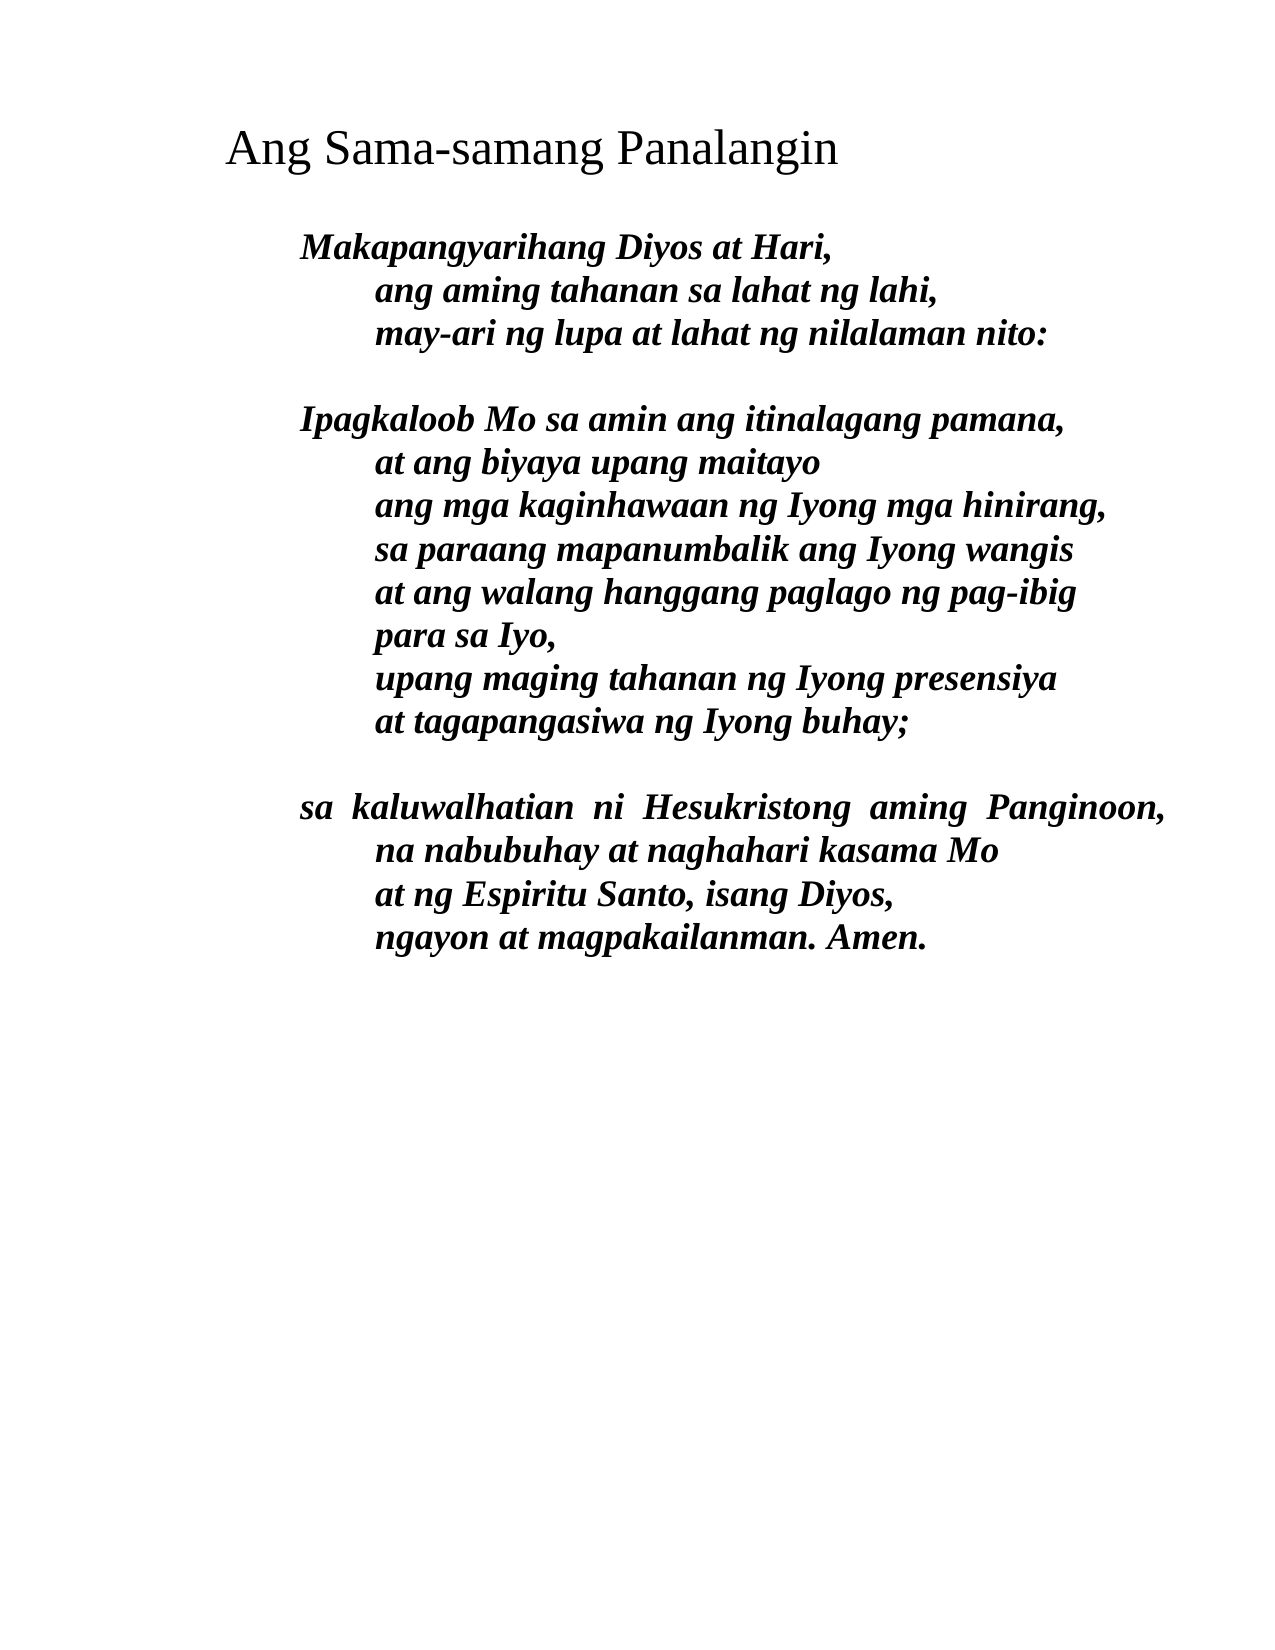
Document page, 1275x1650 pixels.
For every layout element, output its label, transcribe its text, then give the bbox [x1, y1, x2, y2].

text at tagapangasiwa ng Iyong buhay; [300, 698, 1170, 742]
text at ang walang hanggang paglago ng pag-ibig [300, 569, 1170, 612]
text sa paraang mapanumbalik ang Iyong wangis [300, 526, 1170, 569]
text at ang biyaya upang maitayo [300, 440, 1170, 483]
text para sa Iyo, [300, 612, 1170, 655]
text ang mga kaginhawaan ng Iyong mga hinirang, [300, 483, 1170, 526]
text Makapangyarihang Diyos at Hari, [300, 224, 1170, 267]
text Ipagkaloob Mo sa amin ang itinalagang pamana, [300, 397, 1170, 440]
text may-ari ng lupa at lahat ng nilalaman nito: [300, 310, 1170, 353]
text ngayon at magpakailanman. Amen. [375, 914, 1170, 957]
text at ng Espiritu Santo, isang Diyos, [375, 871, 1170, 914]
text upang maging tahanan ng Iyong presensiya [300, 655, 1170, 698]
text ang aming tahanan sa lahat ng lahi, [300, 267, 1170, 310]
text sa kaluwalhatian ni Hesukristong aming Panginoon, na nabubuhay at naghahari kasama Mo [300, 785, 1170, 871]
text Ang Sama-samang Panalangin [225, 117, 1170, 175]
